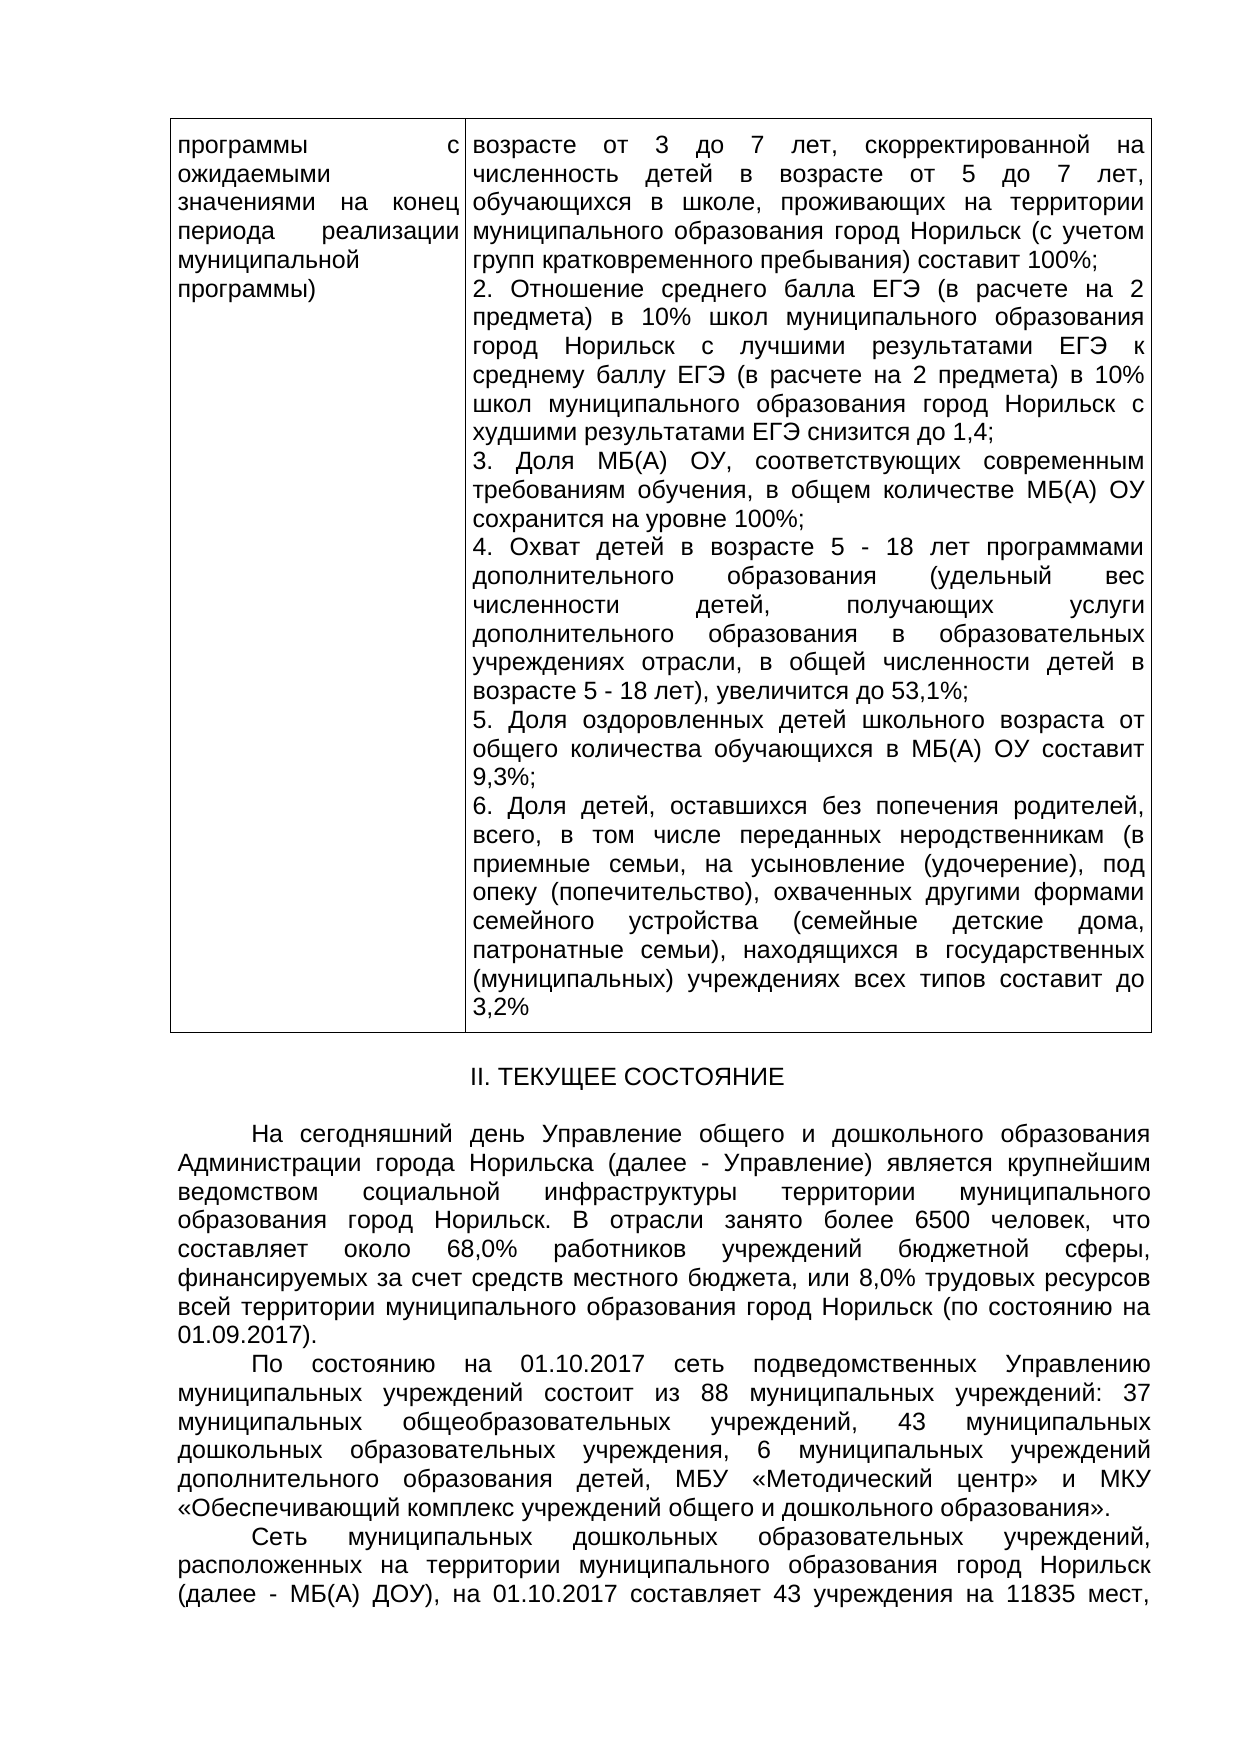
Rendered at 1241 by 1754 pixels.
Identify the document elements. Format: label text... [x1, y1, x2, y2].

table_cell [171, 119, 465, 1032]
text II. ТЕКУЩЕЕ СОСТОЯНИЕ [177, 1061, 1078, 1090]
text По состоянию на 01.10.2017 сеть подведомственных Управлению муниципальных учреждений состоит из 88 муниципальных учреждений: 37 муниципальных общеобразовательных учреждений, 43 муниципальных дошкольных образовательных учреждения, 6 муниципальных учреждений дополнительного образования детей, МБУ «Методический центр» и МКУ «Обеспечивающий комплекс учреждений общего и дошкольного образования». [177, 1349, 1152, 1521]
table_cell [466, 119, 1151, 1032]
text На сегодняшний день Управление общего и дошкольного образования Администрации города Норильска (далее - Управление) является крупнейшим ведомством социальной инфраструктуры территории муниципального образования город Норильск. В отрасли занято более 6500 человек, что составляет около 68,0% работников учреждений бюджетной сферы, финансируемых за счет средств местного бюджета, или 8,0% трудовых ресурсов всей территории муниципального образования город Норильск (по состоянию на 01.09.2017). [177, 1119, 1152, 1349]
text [177, 1521, 1152, 1608]
